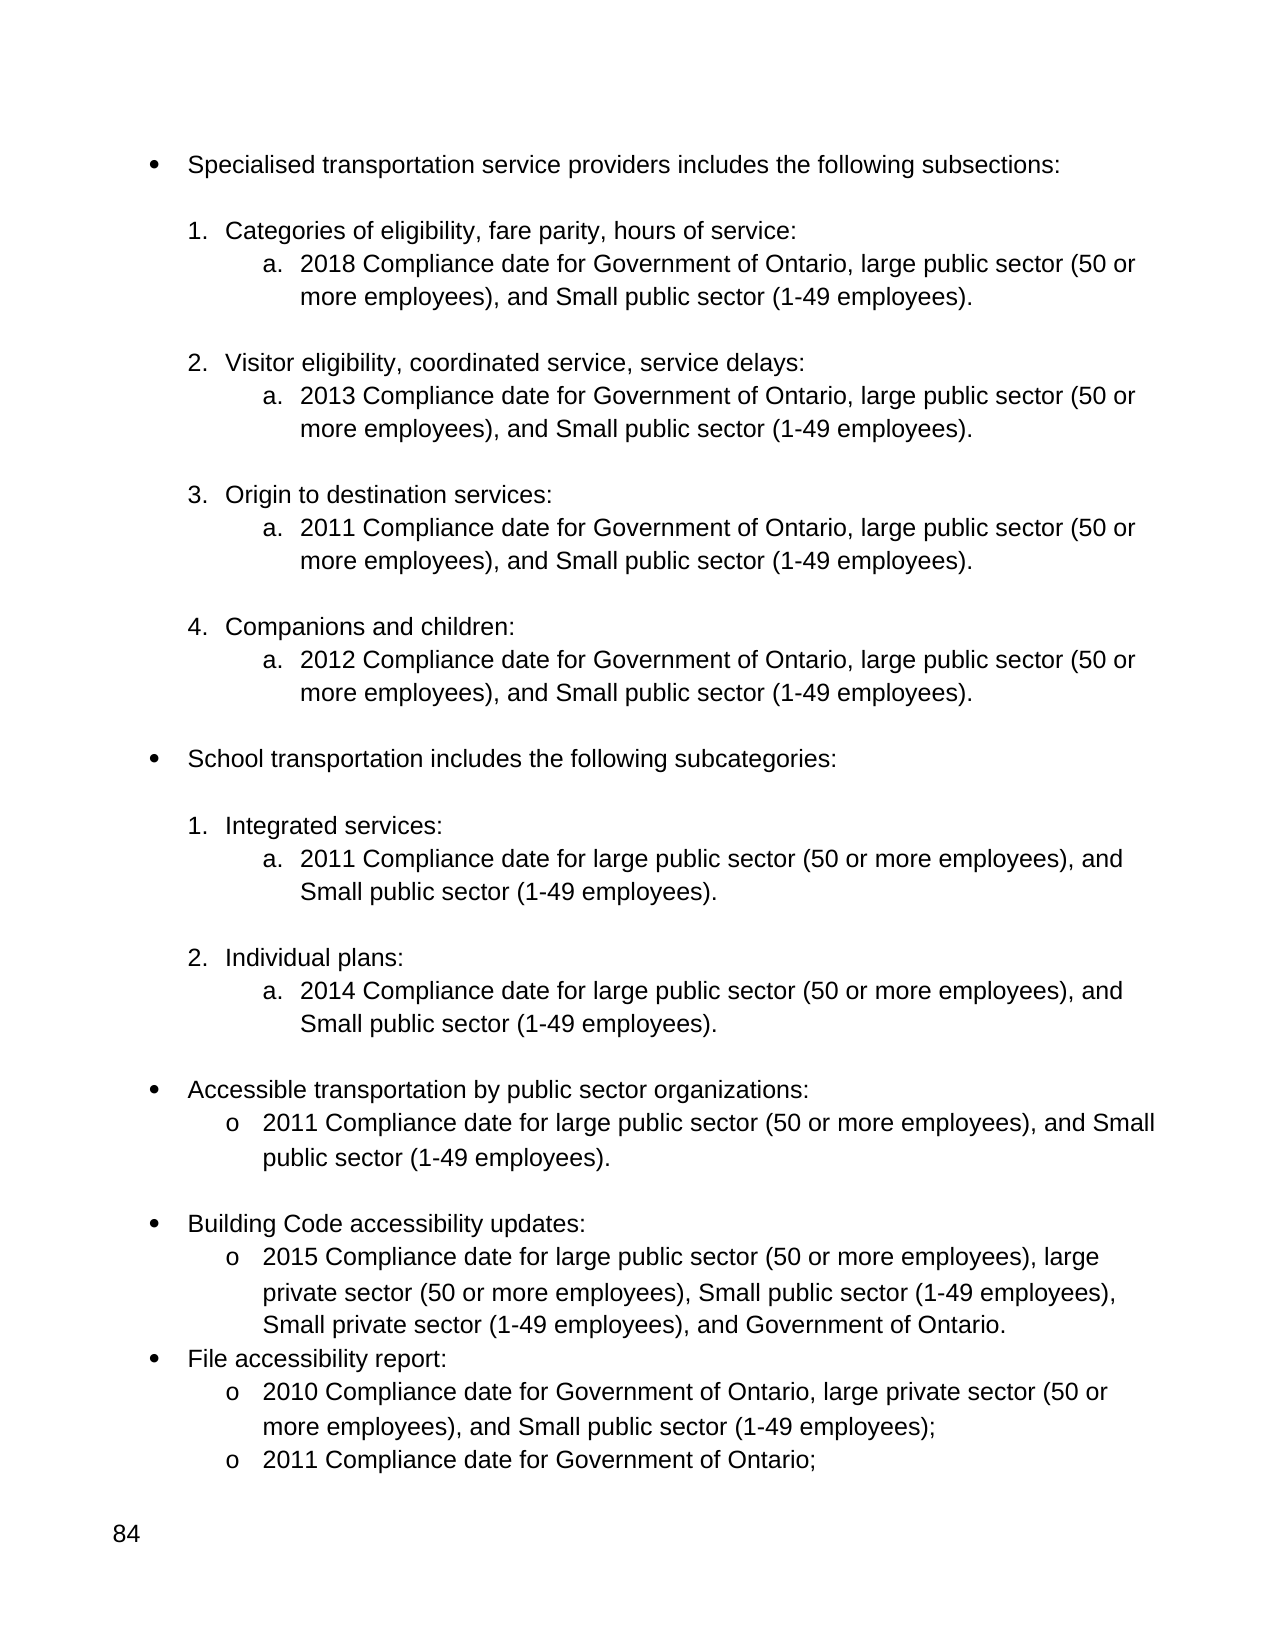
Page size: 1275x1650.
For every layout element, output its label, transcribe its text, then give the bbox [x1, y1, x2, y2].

list Specialised transportation service providers includes the following subsections: [150, 150, 1162, 212]
list 2011 Compliance date for Government of Ontario, large public sector (50 or more employees), and Small public sector (1-49 employees). [262, 513, 1162, 608]
list File accessibility report: [150, 1343, 1162, 1372]
list 2018 Compliance date for Government of Ontario, large public sector (50 or more employees), and Small public sector (1-49 employees). [262, 249, 1162, 344]
list School transportation includes the following subcategories: [150, 744, 1162, 806]
list Visitor eligibility, coordinated service, service delays: [187, 348, 1162, 377]
list 2014 Compliance date for large public sector (50 or more employees), and Small public sector (1-49 employees). [262, 976, 1162, 1071]
list 2011 Compliance date for Government of Ontario; [225, 1445, 1162, 1476]
list 2012 Compliance date for Government of Ontario, large public sector (50 or more employees), and Small public sector (1-49 employees). [262, 645, 1162, 740]
list Building Code accessibility updates: [150, 1209, 1162, 1238]
list Accessible transportation by public sector organizations: [150, 1075, 1162, 1104]
list Integrated services: [187, 811, 1162, 839]
list 2011 Compliance date for large public sector (50 or more employees), and Small public sector (1-49 employees). [262, 844, 1162, 938]
list 2010 Compliance date for Government of Ontario, large private sector (50 or more employees), and Small public sector (1-49 employees); [225, 1377, 1162, 1441]
list Origin to destination services: [187, 480, 1162, 509]
list Individual plans: [187, 943, 1162, 971]
list Companions and children: [187, 612, 1162, 641]
list Categories of eligibility, fare parity, hours of service: [187, 216, 1162, 245]
list 2011 Compliance date for large public sector (50 or more employees), and Small public sector (1-49 employees). [225, 1108, 1162, 1205]
list 2015 Compliance date for large public sector (50 or more employees), large private sector (50 or more employees), Small public sector (1-49 employees), Small private sector (1-49 employees), and Government of Ontario. [225, 1242, 1162, 1339]
list 2013 Compliance date for Government of Ontario, large public sector (50 or more employees), and Small public sector (1-49 employees). [262, 381, 1162, 476]
